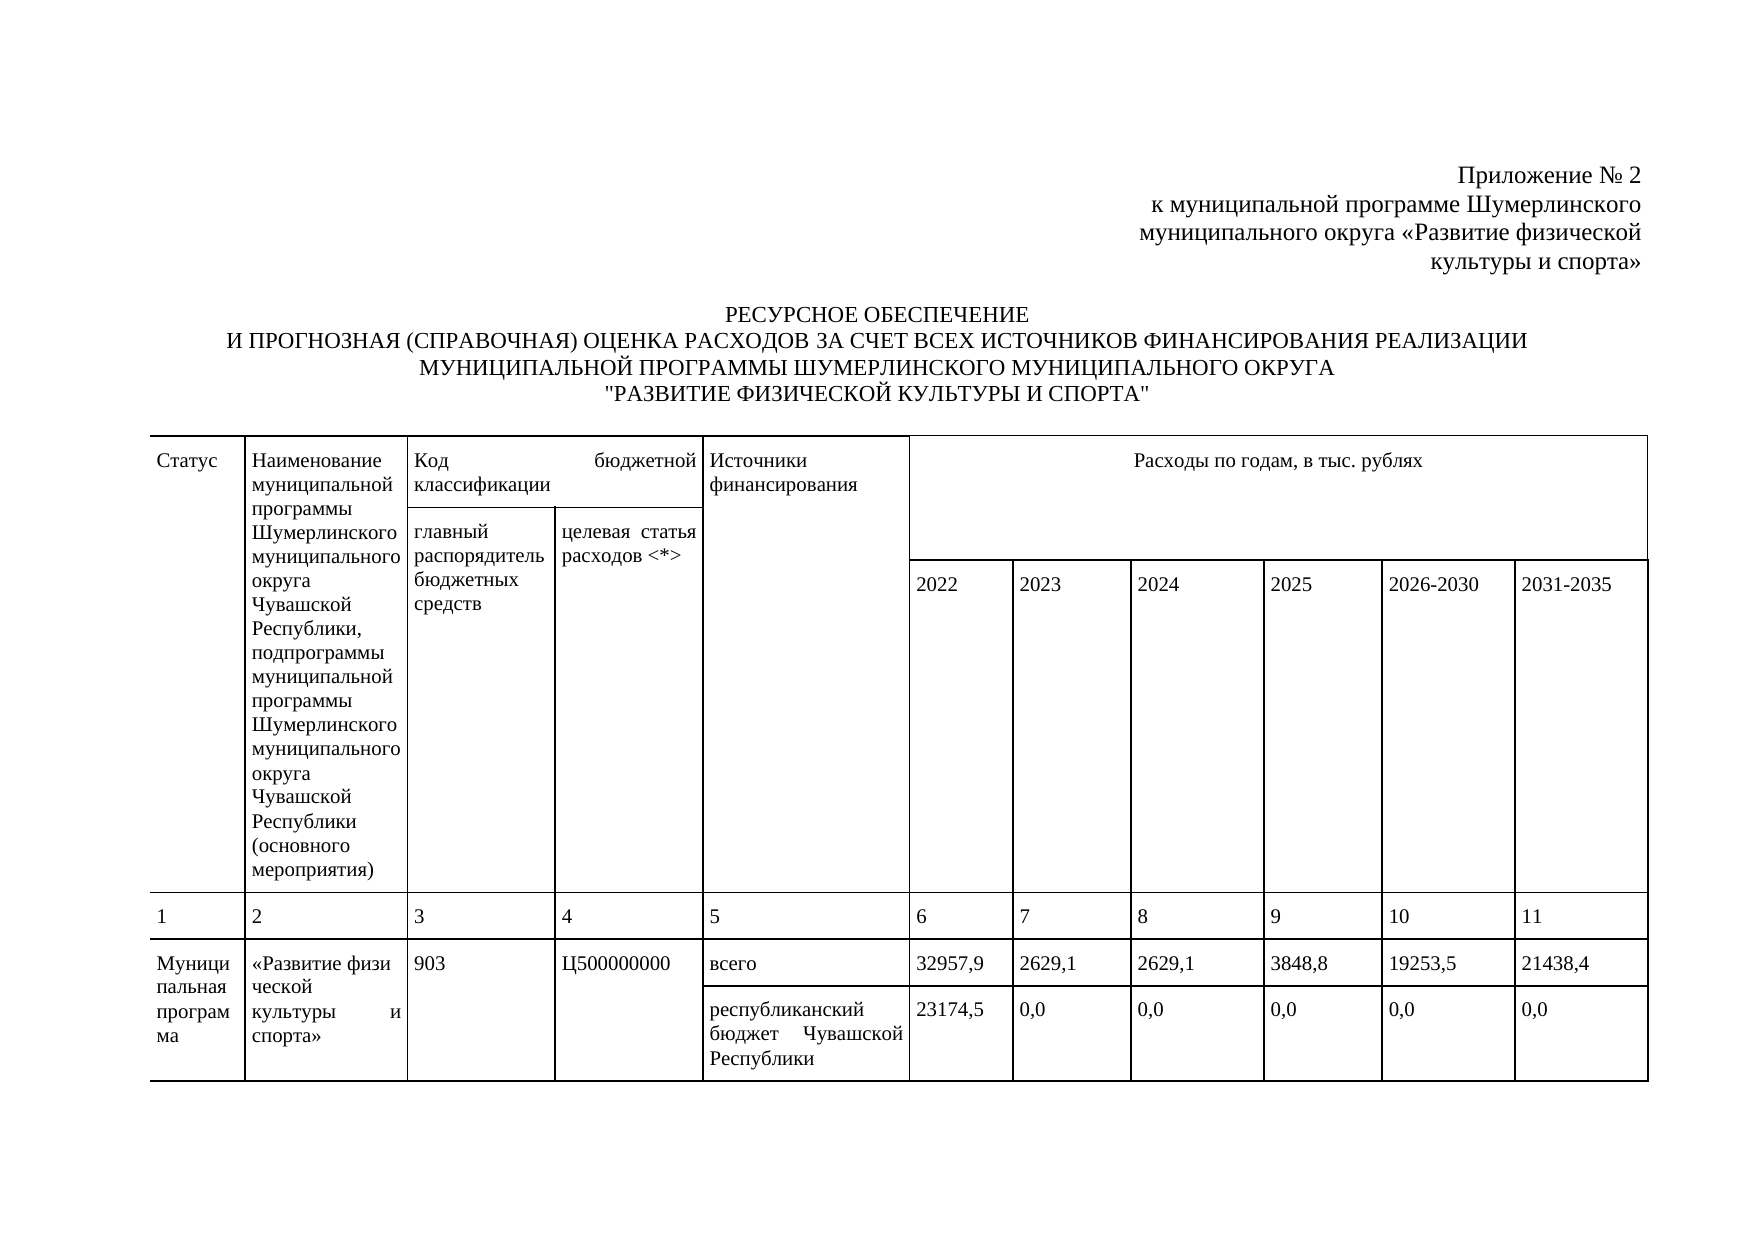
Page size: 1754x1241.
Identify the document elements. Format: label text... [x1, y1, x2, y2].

table_cell 2023 [1014, 561, 1130, 891]
table_header Расходы по годам, в тыс. рублях [910, 436, 1647, 559]
table_cell 10 [1383, 893, 1514, 938]
title МУНИЦИПАЛЬНОЙ ПРОГРАММЫ ШУМЕРЛИНСКОГО МУНИЦИПАЛЬНОГО ОКРУГА [150, 354, 1604, 380]
table_cell «Развитие физической культуры и спорта» [246, 940, 407, 1080]
table_cell 0,0 [1265, 987, 1381, 1080]
table_header Статус [150, 437, 244, 891]
table_cell 2025 [1265, 561, 1381, 891]
table_cell 3848,8 [1265, 940, 1381, 985]
table_cell 0,0 [1383, 987, 1514, 1080]
table_header Наименование муниципальной программы Шумерлинского муниципального округа Чувашской Республики, подпрограммы муниципальной программы Шумерлинского муниципального округа Чувашской Республики (основного мероприятия) [246, 437, 407, 891]
table_cell 3 [408, 893, 554, 938]
table_cell 2024 [1132, 561, 1263, 891]
table_cell к муниципальной программе Шумерлинского муниципального округа «Развитие физической культуры и спорта» [1092, 189, 1653, 275]
table_cell 0,0 [1132, 987, 1263, 1080]
table_cell 2629,1 [1014, 940, 1130, 985]
table_cell всего [704, 940, 909, 985]
table_cell 2031-2035 [1516, 561, 1647, 891]
table_cell 2629,1 [1132, 940, 1263, 985]
table_cell 2022 [910, 561, 1012, 891]
table_cell 2 [246, 893, 407, 938]
table_cell 8 [1132, 893, 1263, 938]
title РЕСУРСНОЕ ОБЕСПЕЧЕНИЕ [150, 301, 1604, 328]
table_cell 5 [704, 893, 909, 938]
table_cell 2026-2030 [1383, 561, 1514, 891]
title "РАЗВИТИЕ ФИЗИЧЕСКОЙ КУЛЬТУРЫ И СПОРТА" [150, 380, 1604, 407]
table_cell 32957,9 [910, 940, 1012, 985]
table_cell 21438,4 [1516, 940, 1647, 985]
table_cell 903 [408, 940, 554, 1080]
table_cell 0,0 [1516, 987, 1647, 1080]
table_cell 6 [910, 893, 1012, 938]
table_header Источники финансирования [704, 437, 909, 891]
table_cell Муниципальная программа Шумерлинского муниципального округа [150, 940, 244, 1080]
table_cell 1 [150, 893, 244, 938]
table_cell 7 [1014, 893, 1130, 938]
title И ПРОГНОЗНАЯ (СПРАВОЧНАЯ) ОЦЕНКА РАСХОДОВ ЗА СЧЕТ ВСЕХ ИСТОЧНИКОВ ФИНАНСИРОВАНИЯ РЕАЛИЗАЦИИ [150, 328, 1604, 354]
table_cell республиканский бюджет Чувашской Республики [704, 987, 909, 1080]
table_cell 19253,5 [1383, 940, 1514, 985]
table_cell 11 [1516, 893, 1647, 938]
table_cell 4 [556, 893, 702, 938]
table_cell Ц500000000 [556, 940, 702, 1080]
table_cell целевая статья расходов <*> [556, 508, 702, 891]
table_cell 9 [1265, 893, 1381, 938]
table_header Код бюджетной классификации [408, 437, 702, 506]
table_cell 0,0 [1014, 987, 1130, 1080]
table_header Приложение № 2 [1092, 160, 1653, 189]
table_cell главный распорядитель бюджетных средств [408, 508, 554, 891]
table_cell 23174,5 [910, 987, 1012, 1080]
